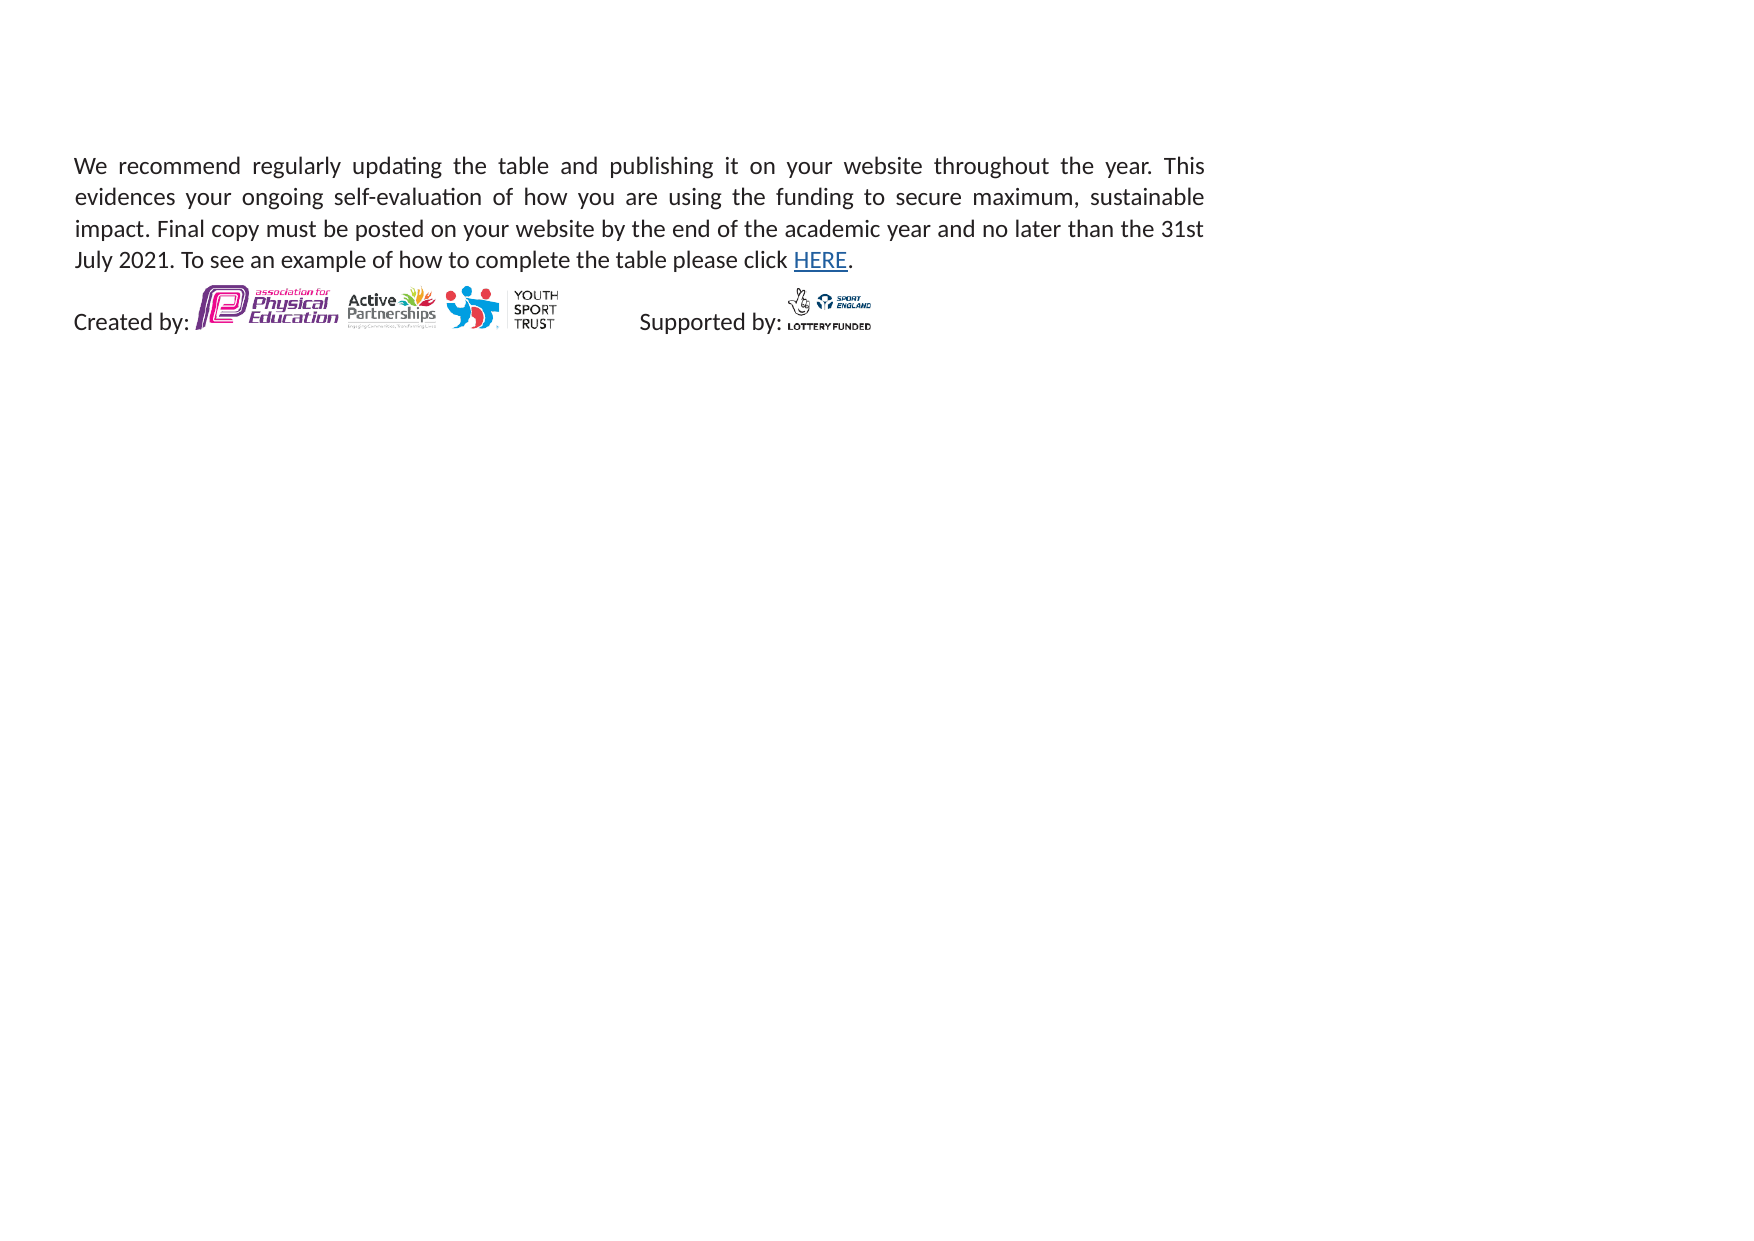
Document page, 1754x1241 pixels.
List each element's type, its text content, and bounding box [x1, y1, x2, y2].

picture [195, 285, 558, 330]
picture [788, 288, 871, 330]
text We recommend regularly updating the table and publishing it on your website throughout the year. This evidences your ongoing self-evaluation of how you are using the funding to secure maximum, sustainable impact. Final copy must be posted on your website by the end of the academic year and no later than the 31st July 2021. To see an example of how to complete the table please click HERE. [73, 150, 1206, 274]
